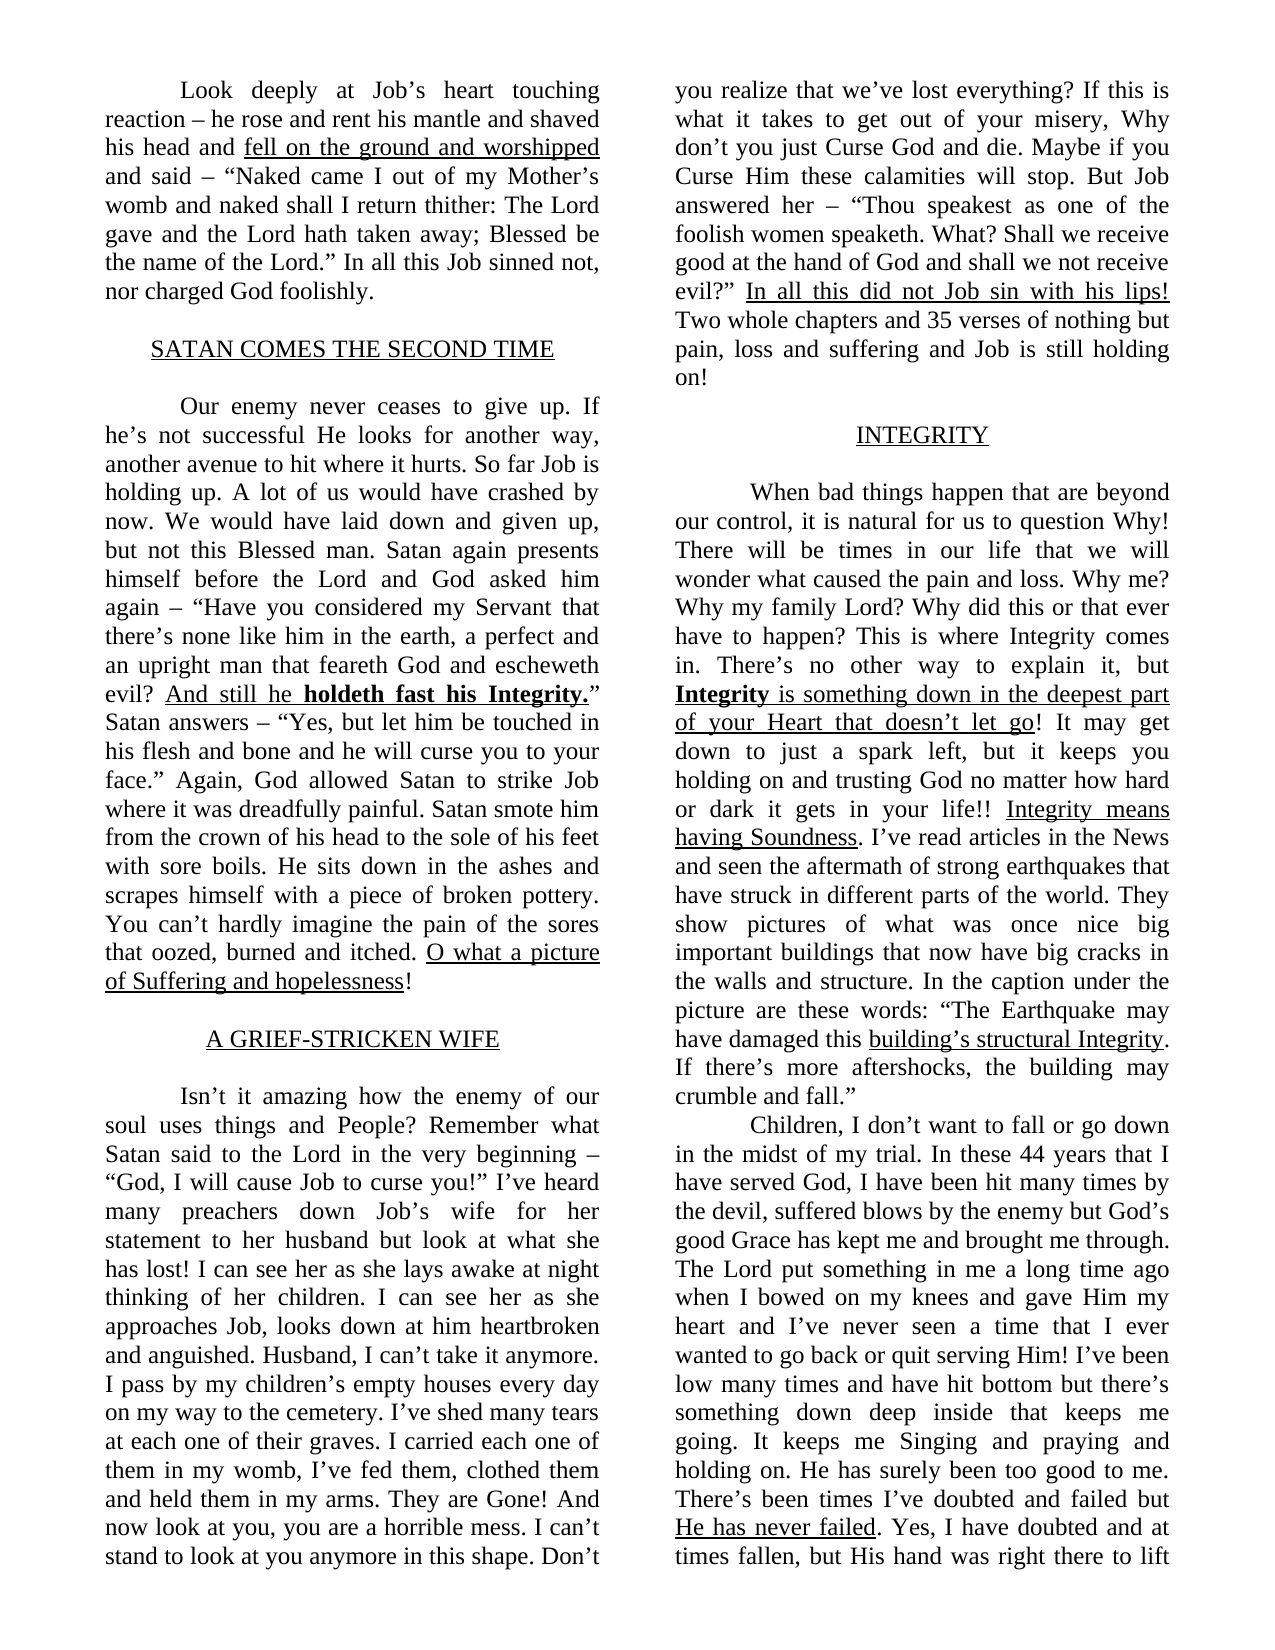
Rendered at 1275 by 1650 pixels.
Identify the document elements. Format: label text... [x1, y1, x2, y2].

text When bad things happen that are beyond our control, it is natural for us to question Why! There will be times in our life that we will wonder what caused the pain and loss. Why me? Why my family Lord? Why did this or that ever have to happen? This is where Integrity comes in. There’s no other way to explain it, but Integrity is something down in the deepest part of your Heart that doesn’t let go! It may get down to just a spark left, but it keeps you holding on and trusting God no matter how hard or dark it gets in your life!! Integrity means having Soundness. I’ve read articles in the News and seen the aftermath of strong earthquakes that have struck in different parts of the world. They show pictures of what was once nice big important buildings that now have big cracks in the walls and structure. In the caption under the picture are these words: “The Earthquake may have damaged this building’s structural Integrity. If there’s more aftershocks, the building may crumble and fall.” [675, 477, 1170, 704]
text A GRIEF-STRICKEN WIFE [105, 1024, 600, 1052]
text Isn’t it amazing how the enemy of our soul uses things and People? Remember what Satan said to the Lord in the very beginning – “God, I will cause Job to curse you!” I’ve heard many preachers down Job’s wife for her statement to her husband but look at what she has lost! I can see her as she lays awake at night thinking of her children. I can see her as she approaches Job, looks down at him heartbroken and anguished. Husband, I can’t take it anymore. I pass by my children’s empty houses every day on my way to the cemetery. I’ve shed many tears at each one of their graves. I carried each one of them in my womb, I’ve fed them, clothed them and held them in my arms. They are Gone! And now look at you, you are a horrible mess. I can’t stand to look at you anymore in this shape. Don’t you realize that we’ve lost everything? If this is what it takes to get out of your misery, Why don’t you just Curse God and die. Maybe if you Curse Him these calamities will stop. But Job answered her – “Thou speakest as one of the foolish women speaketh. What? Shall we receive good at the hand of God and shall we not receive evil?” In all this did not Job sin with his lips! Two whole chapters and 35 verses of nothing but pain, loss and suffering and Job is still holding on! [675, 75, 1170, 391]
text Look deeply at Job’s heart touching reaction – he rose and rent his mantle and shaved his head and fell on the ground and worshipped and said – “Naked came I out of my Mother’s womb and naked shall I return thither: The Lord gave and the Lord hath taken away; Blessed be the name of the Lord.” In all this Job sinned not, nor charged God foolishly. [105, 75, 600, 305]
text SATAN COMES THE SECOND TIME [105, 334, 600, 362]
text Our enemy never ceases to give up. If he’s not successful He looks for another way, another avenue to hit where it hurts. So far Job is holding up. A lot of us would have crashed by now. We would have laid down and given up, but not this Blessed man. Satan again presents himself before the Lord and God asked him again – “Have you considered my Servant that there’s none like him in the earth, a perfect and an upright man that feareth God and escheweth evil? And still he holdeth fast his Integrity.” Satan answers – “Yes, but let him be touched in his flesh and bone and he will curse you to your face.” Again, God allowed Satan to strike Job where it was dreadfully painful. Satan smote him from the crown of his head to the sole of his feet with sore boils. He sits down in the ashes and scrapes himself with a piece of broken pottery. You can’t hardly imagine the pain of the sores that oozed, burned and itched. O what a picture of Suffering and hopelessness! [105, 391, 600, 995]
text When bad things happen that are beyond our control, it is natural for us to question Why! There will be times in our life that we will wonder what caused the pain and loss. Why me? Why my family Lord? Why did this or that ever have to happen? This is where Integrity comes in. There’s no other way to explain it, but Integrity is something down in the deepest part of your Heart that doesn’t let go! It may get down to just a spark left, but it keeps you holding on and trusting God no matter how hard or dark it gets in your life!! Integrity means having Soundness. I’ve read articles in the News and seen the aftermath of strong earthquakes that have struck in different parts of the world. They show pictures of what was once nice big important buildings that now have big cracks in the walls and structure. In the caption under the picture are these words: “The Earthquake may have damaged this building’s structural Integrity. If there’s more aftershocks, the building may crumble and fall.” [675, 705, 1170, 1110]
text INTEGRITY [675, 420, 1170, 449]
text Isn’t it amazing how the enemy of our soul uses things and People? Remember what Satan said to the Lord in the very beginning – “God, I will cause Job to curse you!” I’ve heard many preachers down Job’s wife for her statement to her husband but look at what she has lost! I can see her as she lays awake at night thinking of her children. I can see her as she approaches Job, looks down at him heartbroken and anguished. Husband, I can’t take it anymore. I pass by my children’s empty houses every day on my way to the cemetery. I’ve shed many tears at each one of their graves. I carried each one of them in my womb, I’ve fed them, clothed them and held them in my arms. They are Gone! And now look at you, you are a horrible mess. I can’t stand to look at you anymore in this shape. Don’t you realize that we’ve lost everything? If this is what it takes to get out of your misery, Why don’t you just Curse God and die. Maybe if you Curse Him these calamities will stop. But Job answered her – “Thou speakest as one of the foolish women speaketh. What? Shall we receive good at the hand of God and shall we not receive evil?” In all this did not Job sin with his lips! Two whole chapters and 35 verses of nothing but pain, loss and suffering and Job is still holding on! [105, 1081, 600, 1570]
